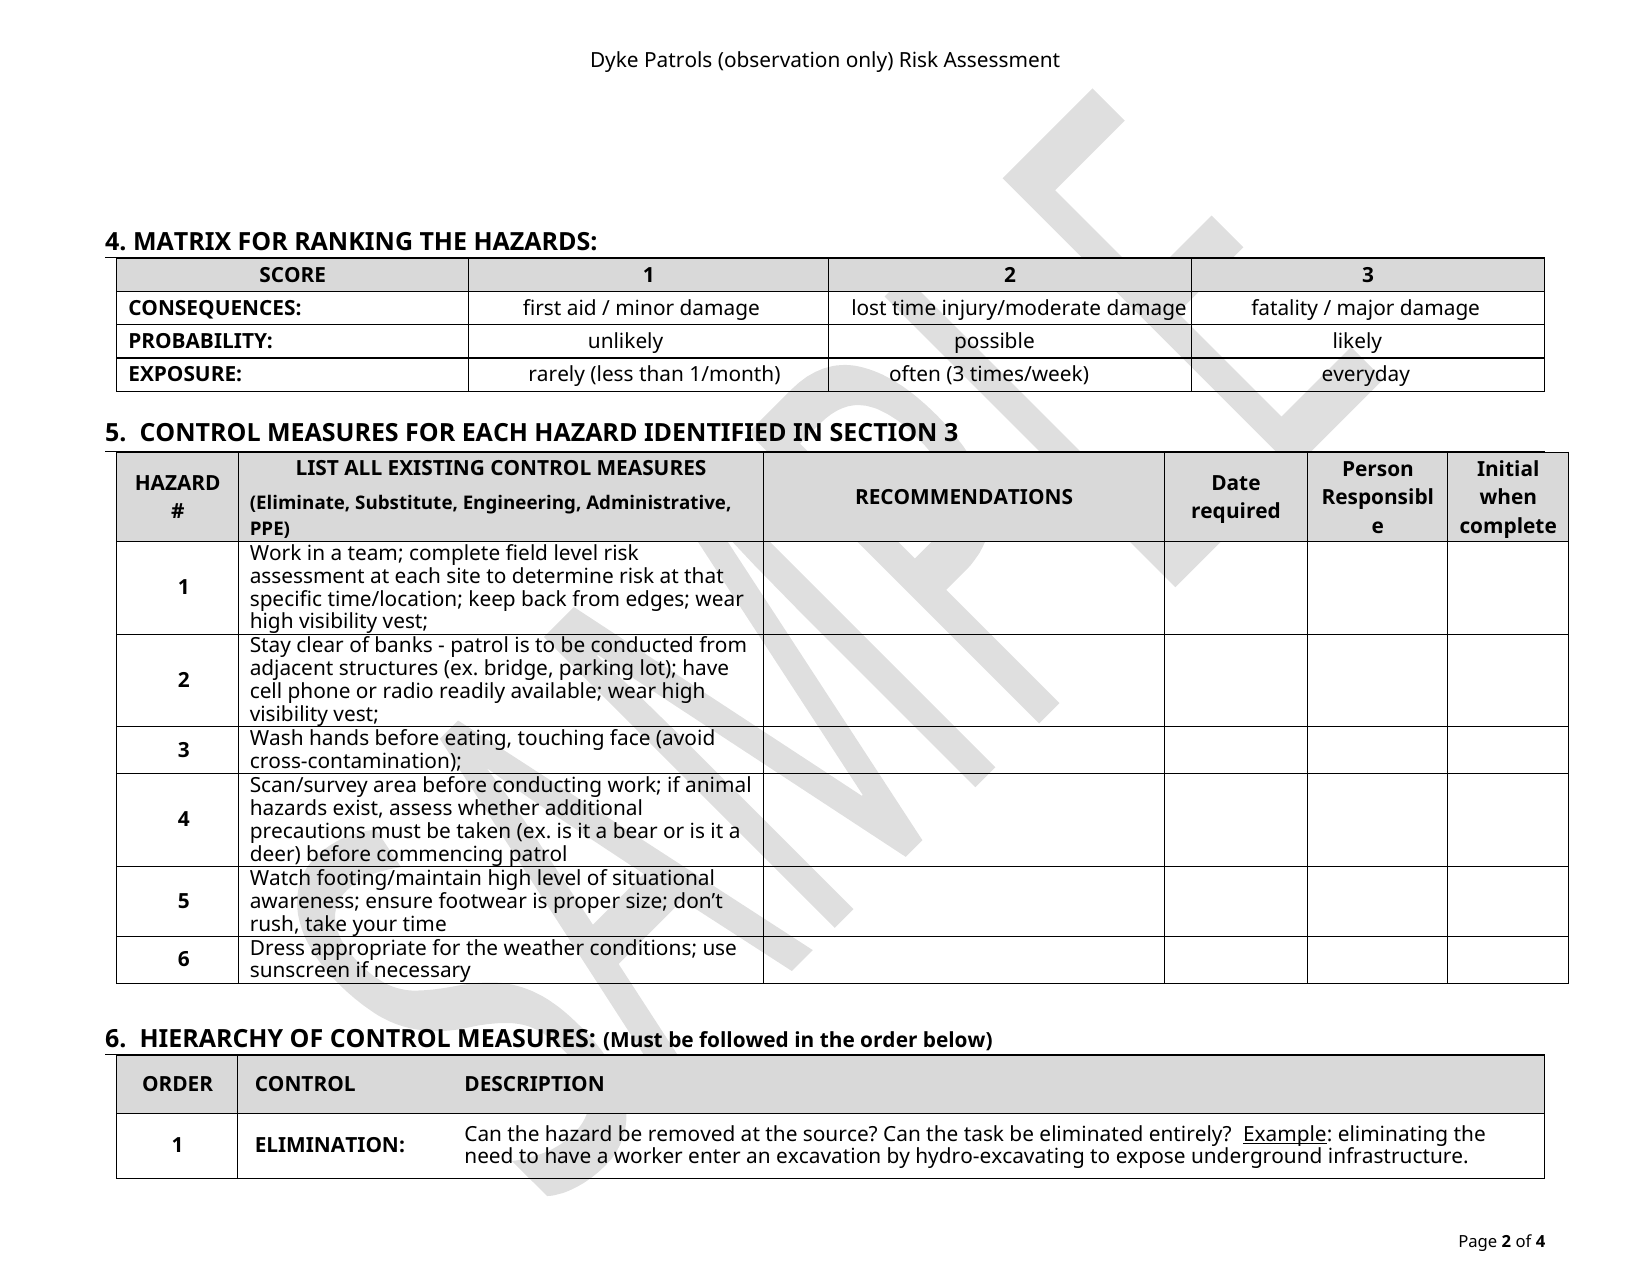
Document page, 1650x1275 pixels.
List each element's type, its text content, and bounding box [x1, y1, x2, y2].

table_header LIST ALL EXISTING CONTROL MEASURES (Eliminate, Substitute, Engineering, Administrative, PPE) [239, 453, 763, 541]
table_cell rarely (less than 1/month) [469, 359, 828, 391]
table_cell [1308, 635, 1447, 726]
table_cell ELIMINATION: [238, 1114, 453, 1178]
table_cell [764, 727, 1164, 773]
table_cell [764, 542, 1164, 633]
table_cell [1308, 937, 1447, 982]
table_cell first aid / minor damage [469, 292, 828, 324]
table_cell [1165, 774, 1307, 866]
text 5. CONTROL MEASURES FOR EACH HAZARD IDENTIFIED IN SECTION 3 [105, 414, 1545, 451]
table_cell [1308, 867, 1447, 936]
table_cell PROBABILITY: [117, 325, 468, 357]
table_cell [1308, 542, 1447, 633]
table_cell possible [829, 325, 1191, 357]
table_cell Can the hazard be removed at the source? Can the task be eliminated entirely? Example: eliminating the need to have a worker enter an excavation by hydro-excavating to expose underground infrastructure. [453, 1114, 1544, 1178]
table_cell EXPOSURE: [117, 359, 468, 391]
table_cell often (3 times/week) [829, 359, 1191, 391]
table_cell Work in a team; complete field level risk assessment at each site to determine risk at that specific time/location; keep back from edges; wear high visibility vest; [239, 542, 763, 633]
table_cell Watch footing/maintain high level of situational awareness; ensure footwear is proper size; don’t rush, take your time [239, 867, 763, 936]
table_header Date required [1165, 453, 1307, 541]
table_cell Scan/survey area before conducting work; if animal hazards exist, assess whether additional precautions must be taken (ex. is it a bear or is it a deer) before commencing patrol [239, 774, 763, 866]
table_header RECOMMENDATIONS [764, 453, 1164, 541]
table_cell [117, 635, 238, 726]
table_cell [1165, 727, 1307, 773]
table_cell [1165, 867, 1307, 936]
table_cell Dress appropriate for the weather conditions; use sunscreen if necessary [239, 937, 763, 982]
table_header CONTROL [238, 1056, 453, 1113]
table_cell [764, 774, 1164, 866]
table_cell [764, 635, 1164, 726]
table_header ORDER [117, 1056, 237, 1113]
table_header 1 [469, 259, 828, 291]
table_cell [117, 542, 238, 633]
table_cell [1308, 774, 1447, 866]
table_cell [117, 727, 238, 773]
table_header HAZARD # [117, 453, 238, 541]
table_header SCORE [117, 259, 468, 291]
table_cell Stay clear of banks - patrol is to be conducted from adjacent structures (ex. bridge, parking lot); have cell phone or radio readily available; wear high visibility vest; [239, 635, 763, 726]
table_cell lost time injury/moderate damage [829, 292, 1191, 324]
table_cell [1165, 542, 1307, 633]
table_cell [1448, 542, 1568, 633]
table_cell [117, 774, 238, 866]
table_cell fatality / major damage [1192, 292, 1544, 324]
text 4. MATRIX FOR RANKING THE HAZARDS: [105, 232, 1545, 257]
table_cell [1308, 727, 1447, 773]
table_cell CONSEQUENCES: [117, 292, 468, 324]
table_header Person Responsible [1308, 453, 1447, 541]
table_cell [764, 937, 1164, 982]
table_cell [764, 867, 1164, 936]
table_header 3 [1192, 259, 1544, 291]
table_cell [1448, 937, 1568, 982]
table_header DESCRIPTION [453, 1056, 1544, 1113]
table_cell [117, 867, 238, 936]
table_cell likely [1192, 325, 1544, 357]
table_cell 1 [117, 1114, 237, 1178]
table_cell everyday [1192, 359, 1544, 391]
table_cell [1165, 635, 1307, 726]
table_cell [1448, 635, 1568, 726]
table_cell Wash hands before eating, touching face (avoid cross-contamination); [239, 727, 763, 773]
table_cell [1165, 937, 1307, 982]
text 6. HIERARCHY OF CONTROL MEASURES: (Must be followed in the order below) [105, 1029, 1545, 1054]
table_cell unlikely [469, 325, 828, 357]
table_header Initial when complete [1448, 453, 1568, 541]
table_cell [1448, 727, 1568, 773]
table_header 2 [829, 259, 1191, 291]
table_cell [117, 937, 238, 982]
table_cell [1448, 774, 1568, 866]
table_cell [1448, 867, 1568, 936]
